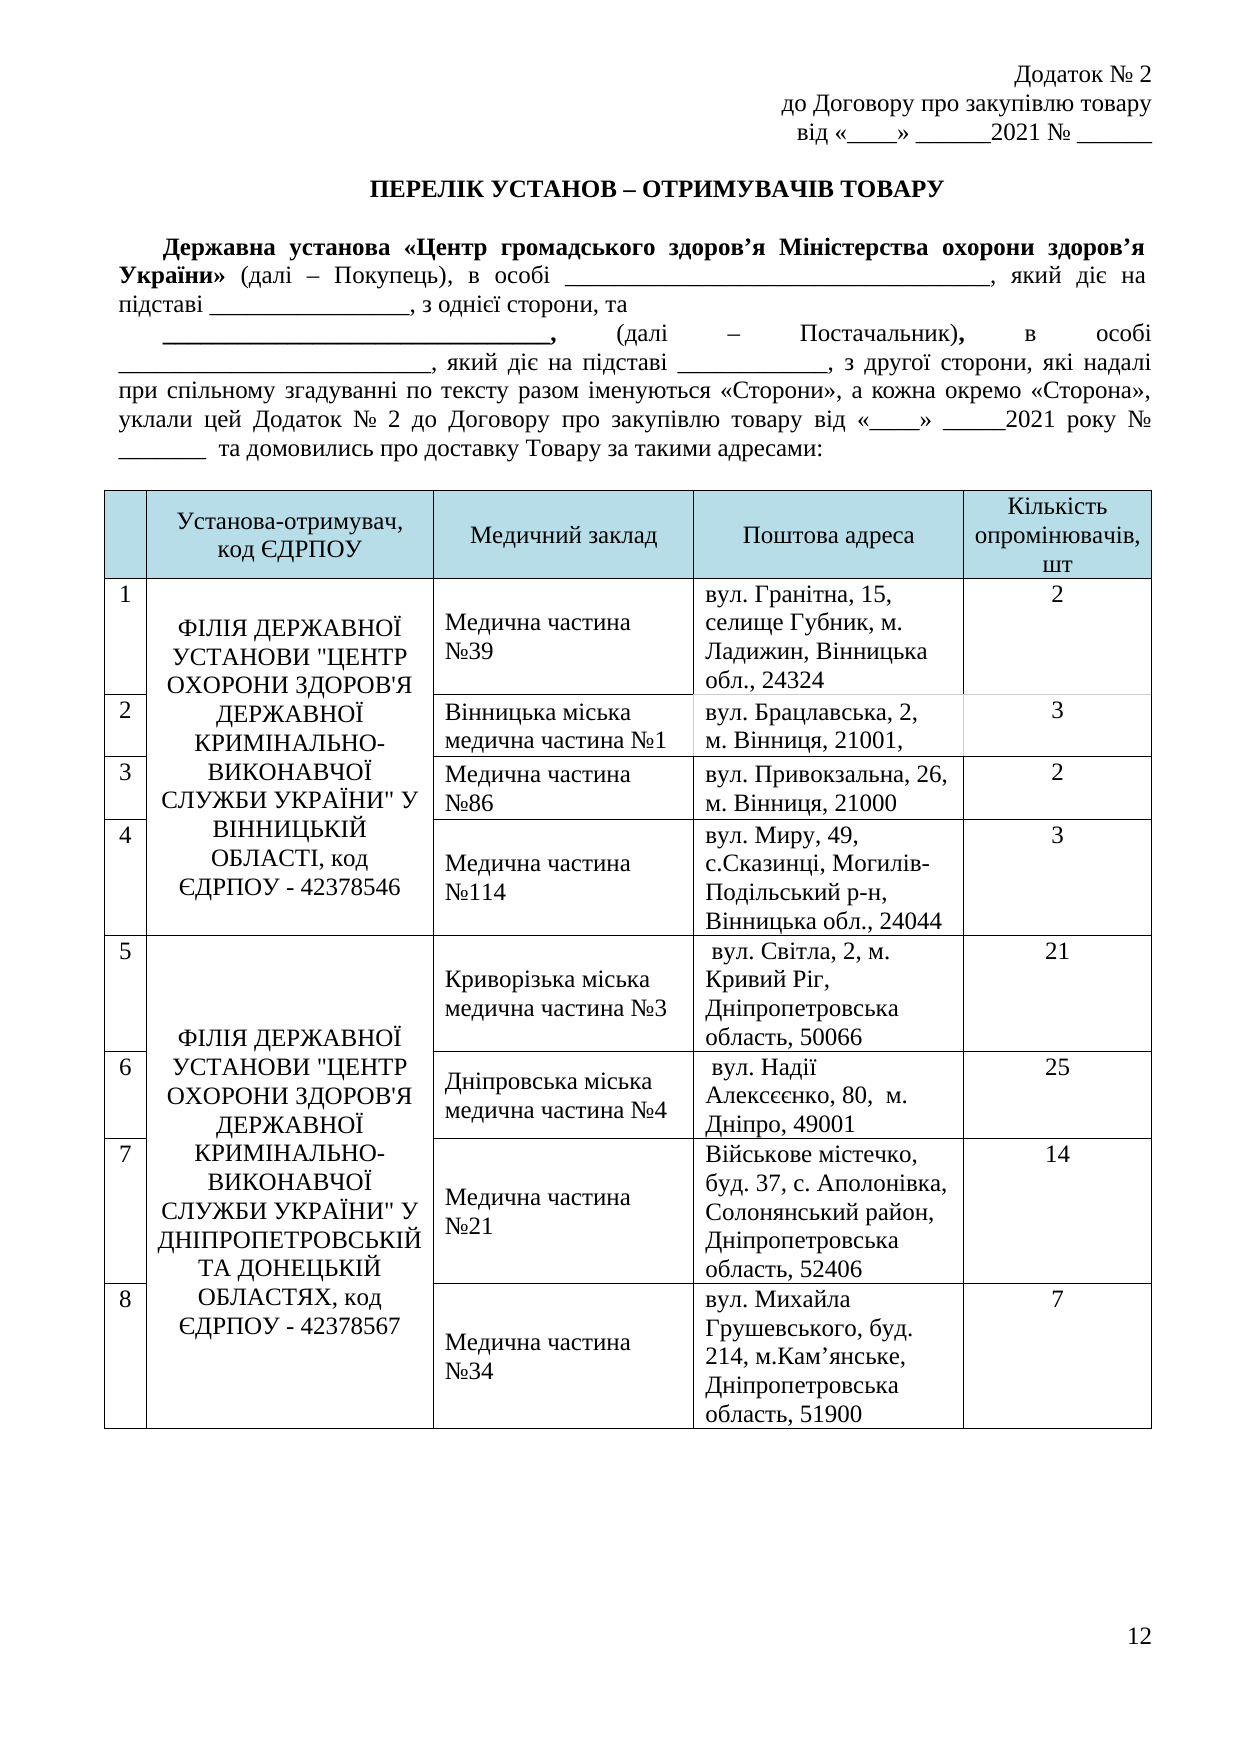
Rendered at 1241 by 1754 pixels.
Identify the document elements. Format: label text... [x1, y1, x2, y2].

table_cell вул. Михайла Грушевського, буд. 214, м.Кам’янське, Дніпропетровська область, 51900 [694, 1284, 963, 1428]
table_cell 21 [964, 936, 1151, 1051]
table_cell 6 [105, 1052, 146, 1138]
table_cell 1 [105, 579, 146, 694]
table_cell 3 [964, 820, 1151, 935]
table_header Поштова адреса [694, 491, 963, 578]
table_cell вул. Надії Алексєєнко, 80, м. Дніпро, 49001 [694, 1052, 963, 1138]
text Державна установа «Центр громадського здоров’я Міністерства охорони здоров’я України» (далі – Покупець), в особі __________________________________, який діє на підставі ________________, з однієї сторони, та [118, 232, 1146, 318]
table_cell Дніпровська міська медична частина №4 [434, 1052, 693, 1138]
table_cell вул. Гранітна, 15, селище Губник, м. Ладижин, Вінницька обл., 24324 [694, 579, 963, 694]
text _______________________________, (далі – Постачальник), в особі _________________________, який діє на підставі ____________, з другої сторони, які надалі при спільному згадуванні по тексту разом іменуються «Сторони», а кожна окремо «Сторона», уклали цей Додаток № 2 до Договору про закупівлю товару від «____» _____2021 року № _______ та домовились про доставку Товару за такими адресами: [118, 318, 1152, 462]
table_cell Медична частина №21 [434, 1139, 693, 1283]
table_cell 2 [964, 579, 1151, 694]
text до Договору про закупівлю товару [591, 88, 1152, 117]
table_cell вул. Світла, 2, м. Кривий Ріг, Дніпропетровська область, 50066 [694, 936, 963, 1051]
table_cell 2 [105, 695, 146, 756]
table_header Кількість опромінювачів, шт [964, 491, 1151, 578]
table_cell 7 [964, 1284, 1151, 1428]
table_cell Криворізька міська медична частина №3 [434, 936, 693, 1051]
table_header Установа-отримувач, код ЄДРПОУ [147, 491, 433, 578]
text ПЕРЕЛІК УСТАНОВ – ОТРИМУВАЧІВ ТОВАРУ [103, 174, 1152, 203]
table_cell 3 [964, 695, 1151, 756]
table_cell 4 [105, 820, 146, 935]
table_cell 3 [105, 757, 146, 819]
table_cell вул. Брацлавська, 2, м. Вінниця, 21001, [694, 695, 963, 756]
table_cell 14 [964, 1139, 1151, 1283]
table_cell ФІЛІЯ ДЕРЖАВНОЇ УСТАНОВИ "ЦЕНТР ОХОРОНИ ЗДОРОВ'Я ДЕРЖАВНОЇ КРИМІНАЛЬНО-ВИКОНАВЧОЇ СЛУЖБИ УКРАЇНИ" У ВІННИЦЬКІЙ ОБЛАСТІ, код ЄДРПОУ - 42378546 [147, 579, 433, 935]
table_cell 8 [105, 1284, 146, 1428]
table_cell Медична частина №39 [434, 579, 693, 694]
table_cell вул. Миру, 49, с.Сказинці, Могилів-Подільський р-н, Вінницька обл., 24044 [694, 820, 963, 935]
table_cell ФІЛІЯ ДЕРЖАВНОЇ УСТАНОВИ "ЦЕНТР ОХОРОНИ ЗДОРОВ'Я ДЕРЖАВНОЇ КРИМІНАЛЬНО-ВИКОНАВЧОЇ СЛУЖБИ УКРАЇНИ" У ДНІПРОПЕТРОВСЬКІЙ ТА ДОНЕЦЬКІЙ ОБЛАСТЯХ, код ЄДРПОУ - 42378567 [147, 936, 433, 1428]
table_cell Медична частина №34 [434, 1284, 693, 1428]
table_cell Медична частина №86 [434, 757, 693, 819]
table_header Медичний заклад [434, 491, 693, 578]
table_cell 5 [105, 936, 146, 1051]
table_cell Вінницька міська медична частина №1 [434, 695, 693, 756]
table_cell 7 [105, 1139, 146, 1283]
text від «____» ______2021 № ______ [591, 117, 1152, 145]
table_cell Військове містечко, буд. 37, с. Аполонiвка, Солонянський район, Дніпропетровська область, 52406 [694, 1139, 963, 1283]
table_cell вул. Привокзальна, 26, м. Вінниця, 21000 [694, 757, 963, 819]
table_cell 25 [964, 1052, 1151, 1138]
table_cell 2 [964, 757, 1151, 819]
table_header [105, 491, 146, 578]
table_cell Медична частина №114 [434, 820, 693, 935]
text Додаток № 2 [103, 59, 1152, 88]
